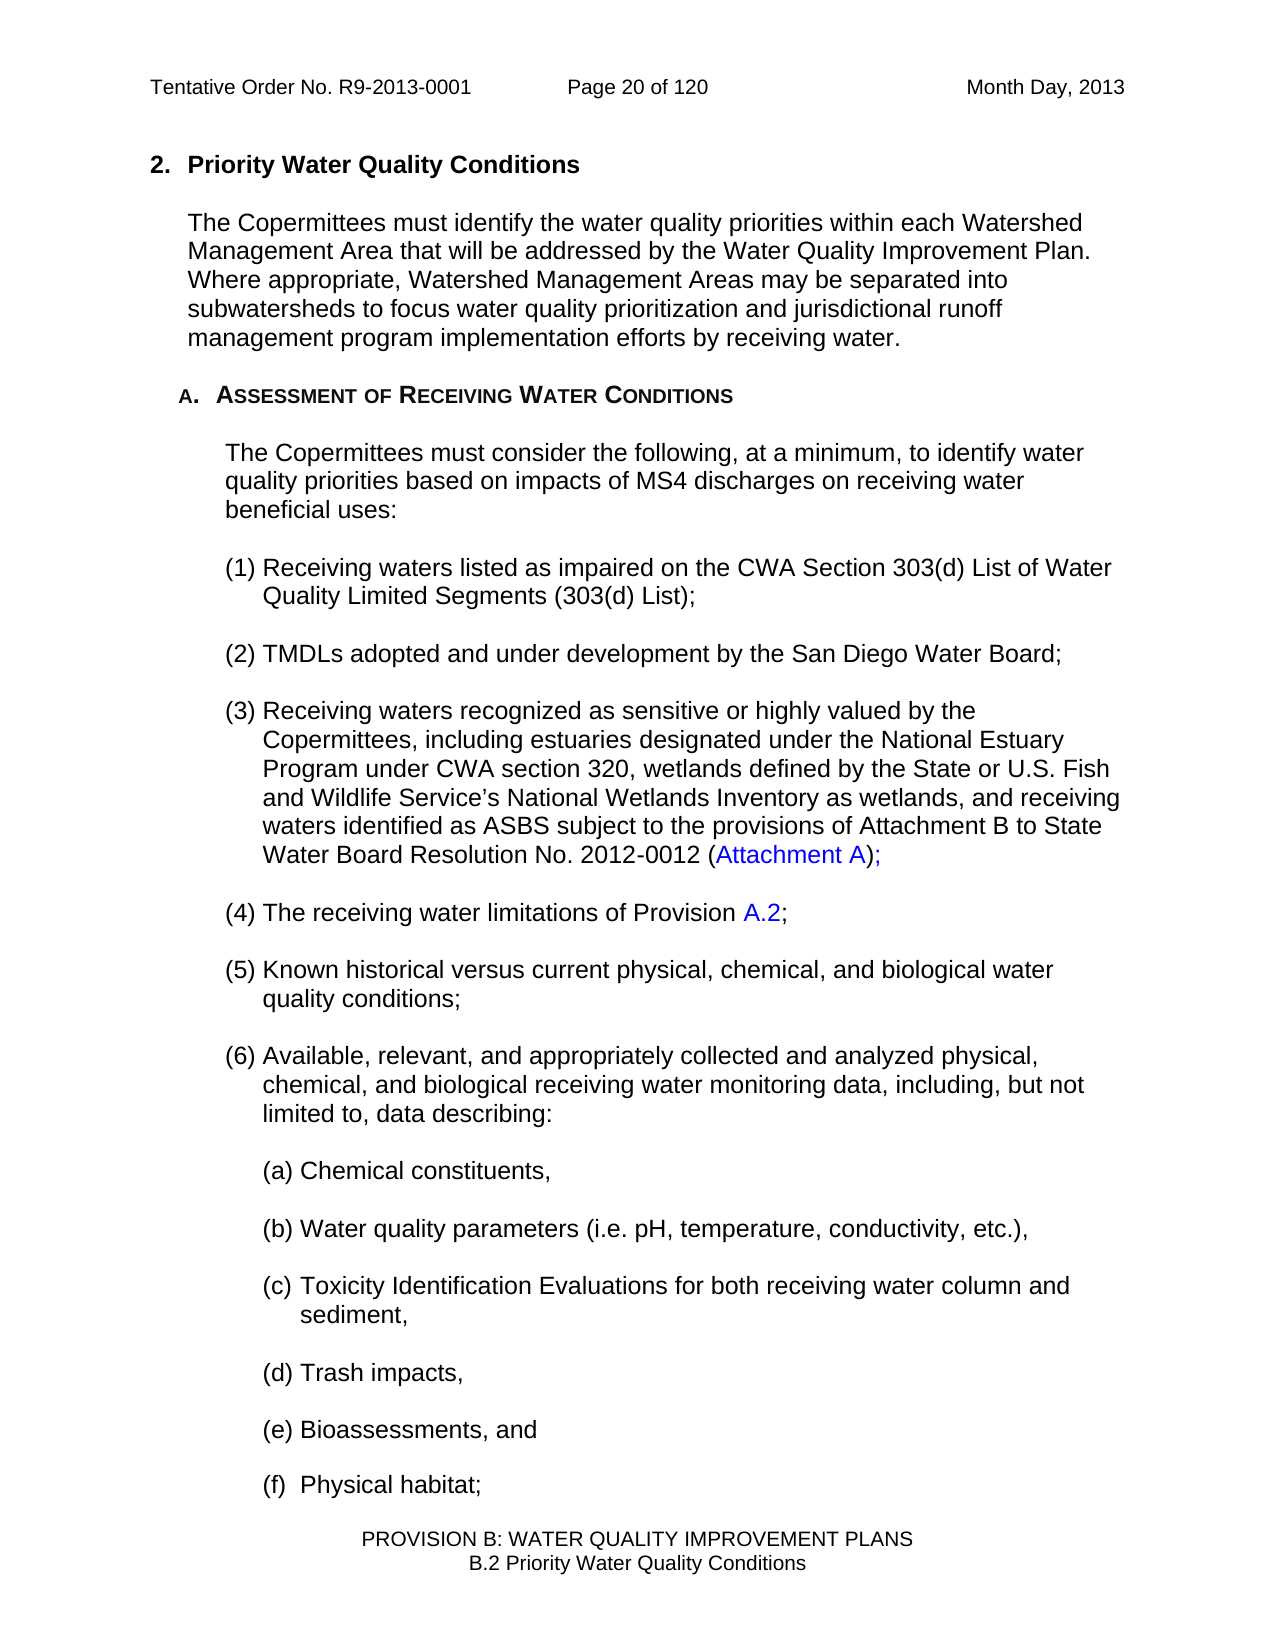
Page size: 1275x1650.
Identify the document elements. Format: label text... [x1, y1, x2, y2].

list Water quality parameters (i.e. pH, temperature, conductivity, etc.), [262, 1214, 1125, 1242]
list Toxicity Identification Evaluations for both receiving water column and sediment, [262, 1271, 1125, 1329]
list Physical habitat; [262, 1470, 1125, 1499]
subtitle Priority Water Quality Conditions [150, 150, 1125, 179]
list Chemical constituents, [262, 1156, 1125, 1185]
text The Copermittees must consider the following, at a minimum, to identify water quality priorities based on impacts of MS4 discharges on receiving water beneficial uses: [225, 437, 1125, 524]
list Receiving waters listed as impaired on the CWA Section 303(d) List of Water Quality Limited Segments (303(d) List); [225, 552, 1125, 610]
list Bioassessments, and [262, 1415, 1125, 1444]
subtitle Assessment of Receiving Water Conditions [178, 380, 1125, 409]
list Known historical versus current physical, chemical, and biological water quality conditions; [225, 955, 1125, 1012]
list Receiving waters recognized as sensitive or highly valued by the Copermittees, including estuaries designated under the National Estuary Program under CWA section 320, wetlands defined by the State or U.S. Fish and Wildlife Service’s National Wetlands Inventory as wetlands, and receiving waters identified as ASBS subject to the provisions of Attachment B to State Water Board Resolution No. 2012-0012 (Attachment A); [225, 696, 1125, 869]
list The receiving water limitations of Provision A.2; [225, 897, 1125, 926]
list Available, relevant, and appropriately collected and analyzed physical, chemical, and biological receiving water monitoring data, including, but not limited to, data describing: [225, 1041, 1125, 1127]
text The Copermittees must identify the water quality priorities within each Watershed Management Area that will be addressed by the Water Quality Improvement Plan. Where appropriate, Watershed Management Areas may be separated into subwatersheds to focus water quality prioritization and jurisdictional runoff management program implementation efforts by receiving water. [187, 207, 1125, 351]
list Trash impacts, [262, 1357, 1125, 1386]
list TMDLs adopted and under development by the San Diego Water Board; [225, 639, 1125, 667]
